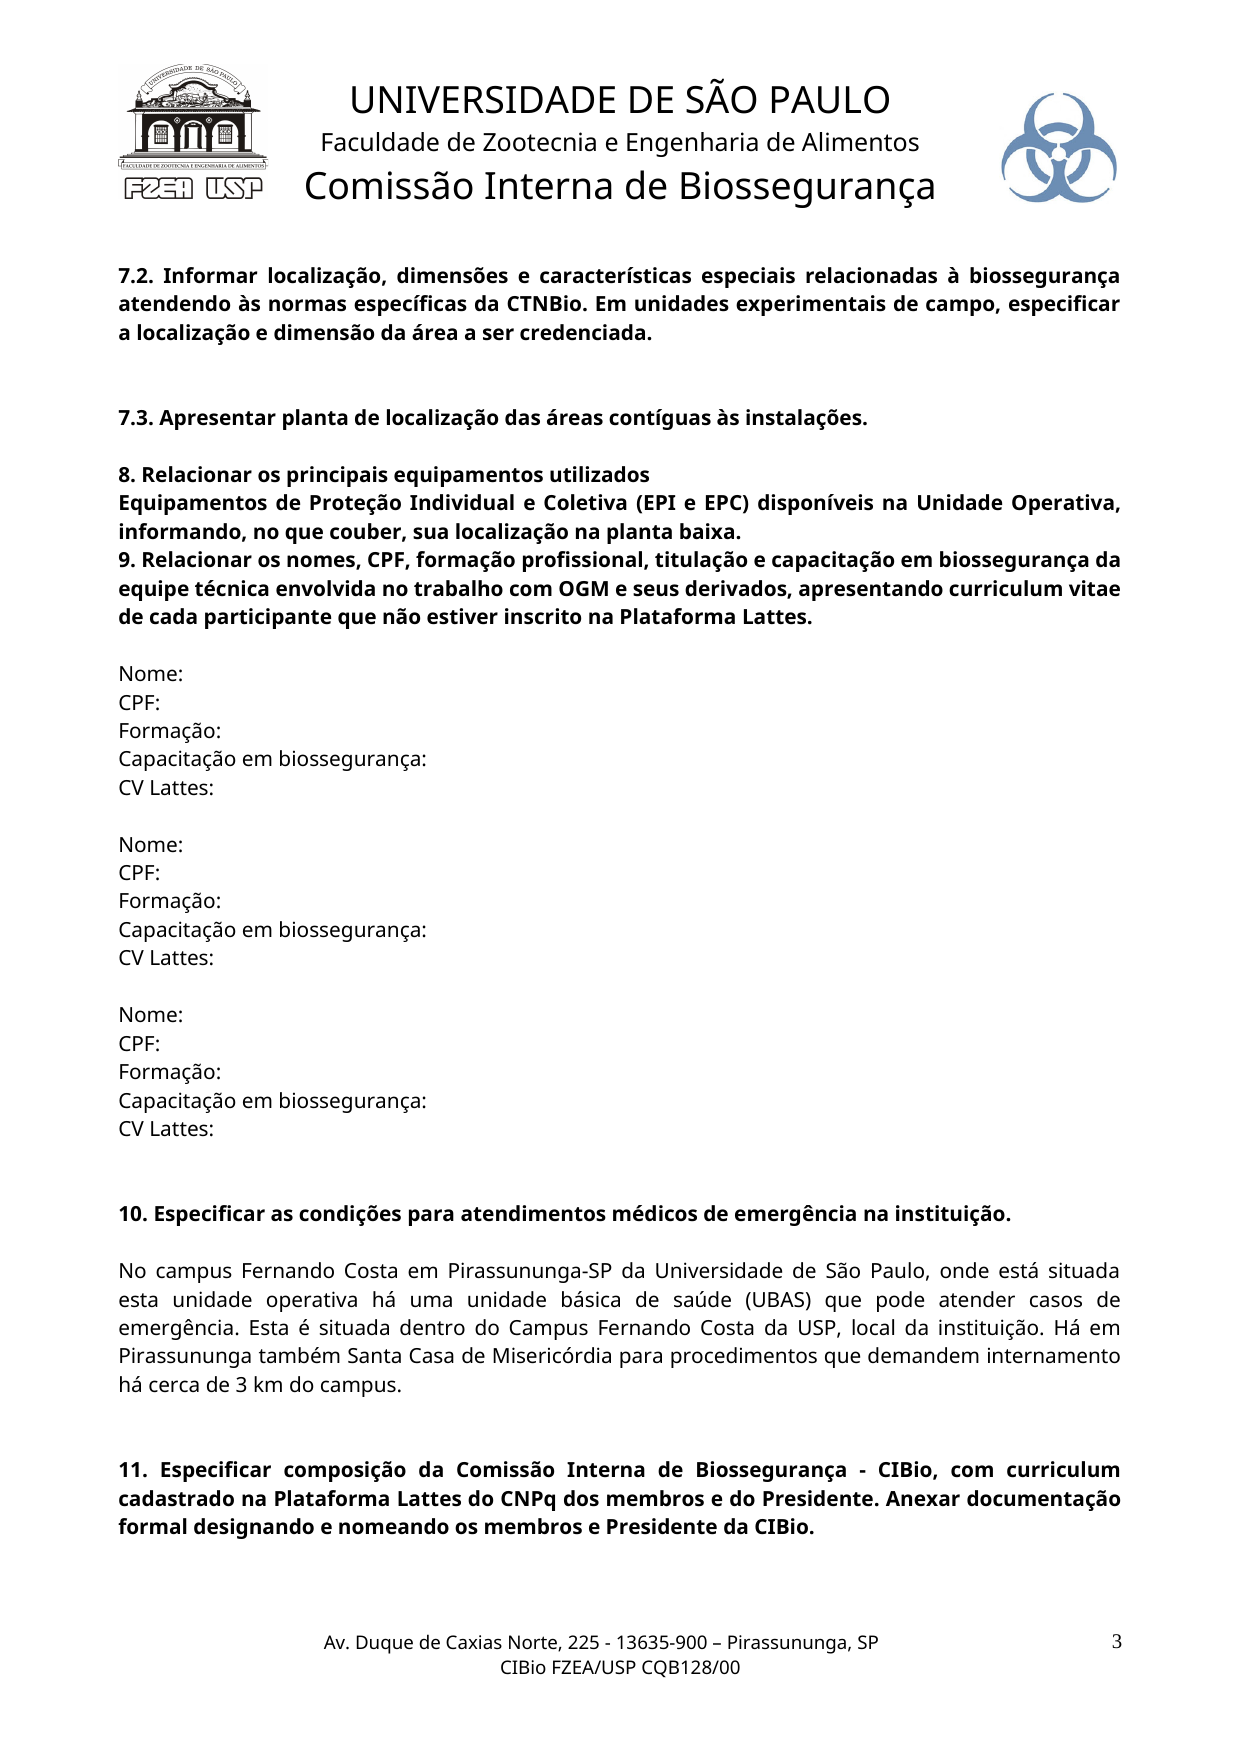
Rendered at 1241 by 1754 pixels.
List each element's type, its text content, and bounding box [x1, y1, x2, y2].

text CPF: [118, 1029, 1122, 1057]
text CPF: [118, 858, 1122, 887]
text Equipamentos de Proteção Individual e Coletiva (EPI e EPC) disponíveis na Unidade Operativa, informando, no que couber, sua localização na planta baixa. [118, 488, 1122, 545]
text Formação: [118, 716, 1122, 744]
text Formação: [118, 1057, 1122, 1086]
text Nome: [118, 1000, 1122, 1029]
picture [999, 91, 1118, 204]
text 11. Especificar composição da Comissão Interna de Biossegurança - CIBio, com curriculum cadastrado na Plataforma Lattes do CNPq dos membros e do Presidente. Anexar documentação formal designando e nomeando os membros e Presidente da CIBio. [118, 1455, 1122, 1541]
text 10. Especificar as condições para atendimentos médicos de emergência na instituição. [118, 1199, 1122, 1228]
text CPF: [118, 688, 1122, 716]
text No campus Fernando Costa em Pirassununga-SP da Universidade de São Paulo, onde está situada esta unidade operativa há uma unidade básica de saúde (UBAS) que pode atender casos de emergência. Esta é situada dentro do Campus Fernando Costa da USP, local da instituição. Há em Pirassununga também Santa Casa de Misericórdia para procedimentos que demandem internamento há cerca de 3 km do campus. [118, 1256, 1122, 1398]
text 8. Relacionar os principais equipamentos utilizados [118, 460, 1122, 488]
text 7.2. Informar localização, dimensões e características especiais relacionadas à biossegurança atendendo às normas específicas da CTNBio. Em unidades experimentais de campo, especificar a localização e dimensão da área a ser credenciada. [118, 261, 1122, 346]
text Nome: [118, 830, 1122, 858]
text Capacitação em biossegurança: [118, 915, 1122, 943]
text CV Lattes: [118, 773, 1122, 801]
text Capacitação em biossegurança: [118, 1086, 1122, 1114]
text Capacitação em biossegurança: [118, 744, 1122, 773]
text 9. Relacionar os nomes, CPF, formação profissional, titulação e capacitação em biossegurança da equipe técnica envolvida no trabalho com OGM e seus derivados, apresentando curriculum vitae de cada participante que não estiver inscrito na Plataforma Lattes. [118, 545, 1122, 631]
text Formação: [118, 887, 1122, 915]
text 7.3. Apresentar planta de localização das áreas contíguas às instalações. [118, 403, 1122, 432]
picture [118, 64, 269, 199]
text CV Lattes: [118, 943, 1122, 972]
text Nome: [118, 659, 1122, 688]
text CV Lattes: [118, 1114, 1122, 1143]
